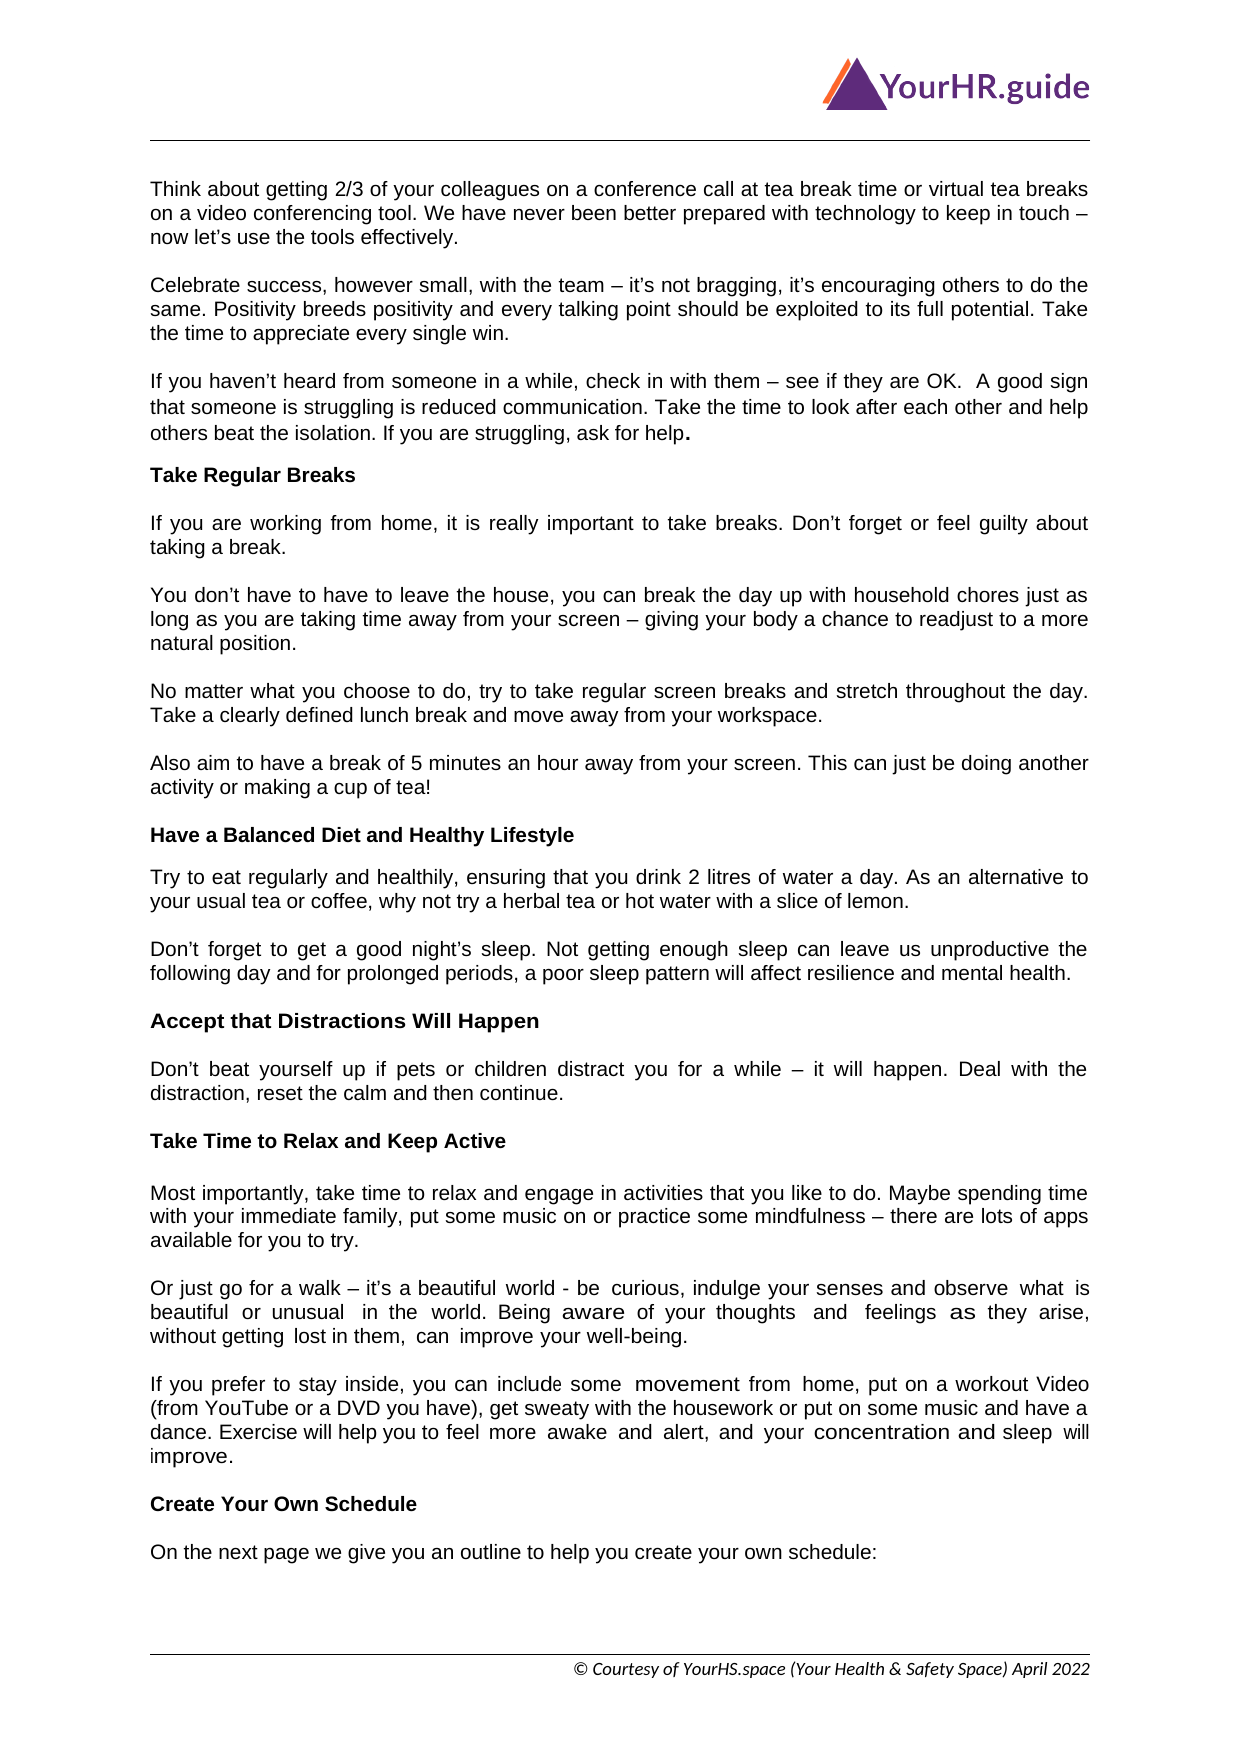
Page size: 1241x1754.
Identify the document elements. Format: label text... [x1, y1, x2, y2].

text Create Your Own Schedule [150, 1492, 1090, 1516]
text Accept that Distractions Will Happen [150, 1009, 1004, 1033]
text On the next page we give you an outline to help you create your own schedule: [150, 1540, 1090, 1564]
text Or just go for a walk – it’s a beautiful world - be curious, indulge your senses and observe what is beautiful or unusual in the world. Being aware of your thoughts and feelings as they arise, without getting lost in them, can improve your well-being. [150, 1276, 1090, 1348]
text If you haven’t heard from someone in a while, check in with them – see if they are OK. A good sign that someone is struggling is reduced communication. Take the time to look after each other and help others beat the isolation. If you are struggling, ask for help. [150, 369, 1090, 444]
text If you prefer to stay inside, you can include some movement from home, put on a workout Video (from YouTube or a DVD you have), get sweaty with the housework or put on some music and have a dance. Exercise will help you to feel more awake and alert, and your concentration and sleep will improve. [150, 1372, 1090, 1468]
text Celebrate success, however small, with the team – it’s not bragging, it’s encouraging others to do the same. Positivity breeds positivity and every talking point should be exploited to its full potential. Take the time to appreciate every single win. [150, 273, 1090, 345]
text Take Regular Breaks [150, 463, 1090, 487]
text Don’t beat yourself up if pets or children distract you for a while – it will happen. Deal with the distraction, reset the calm and then continue. [150, 1057, 1090, 1104]
picture [822, 57, 1091, 110]
text If you are working from home, it is really important to take breaks. Don’t forget or feel guilty about taking a break. [150, 511, 1090, 559]
text You don’t have to have to leave the house, you can break the day up with household chores just as long as you are taking time away from your screen – giving your body a chance to readjust to a more natural position. [150, 583, 1090, 655]
text Try to eat regularly and healthily, ensuring that you drink 2 litres of water a day. As an alternative to your usual tea or coffee, why not try a herbal tea or hot water with a slice of lemon. [150, 865, 1090, 913]
text Think about getting 2/3 of your colleagues on a conference call at tea break time or virtual tea breaks on a video conferencing tool. We have never been better prepared with technology to keep in touch – now let’s use the tools effectively. [150, 177, 1090, 249]
text Most importantly, take time to relax and engage in activities that you like to do. Maybe spending time with your immediate family, put some music on or practice some mindfulness – there are lots of apps available for you to try. [150, 1180, 1090, 1252]
text Don’t forget to get a good night’s sleep. Not getting enough sleep can leave us unproductive the following day and for prolonged periods, a poor sleep pattern will affect resilience and mental health. [150, 937, 1090, 985]
text No matter what you choose to do, try to take regular screen breaks and stretch throughout the day. Take a clearly defined lunch break and move away from your workspace. [150, 679, 1090, 727]
text Also aim to have a break of 5 minutes an hour away from your screen. This can just be doing another activity or making a cup of tea! [150, 751, 1090, 798]
text Have a Balanced Diet and Healthy Lifestyle [150, 822, 1090, 846]
text Take Time to Relax and Keep Active [150, 1128, 1090, 1152]
